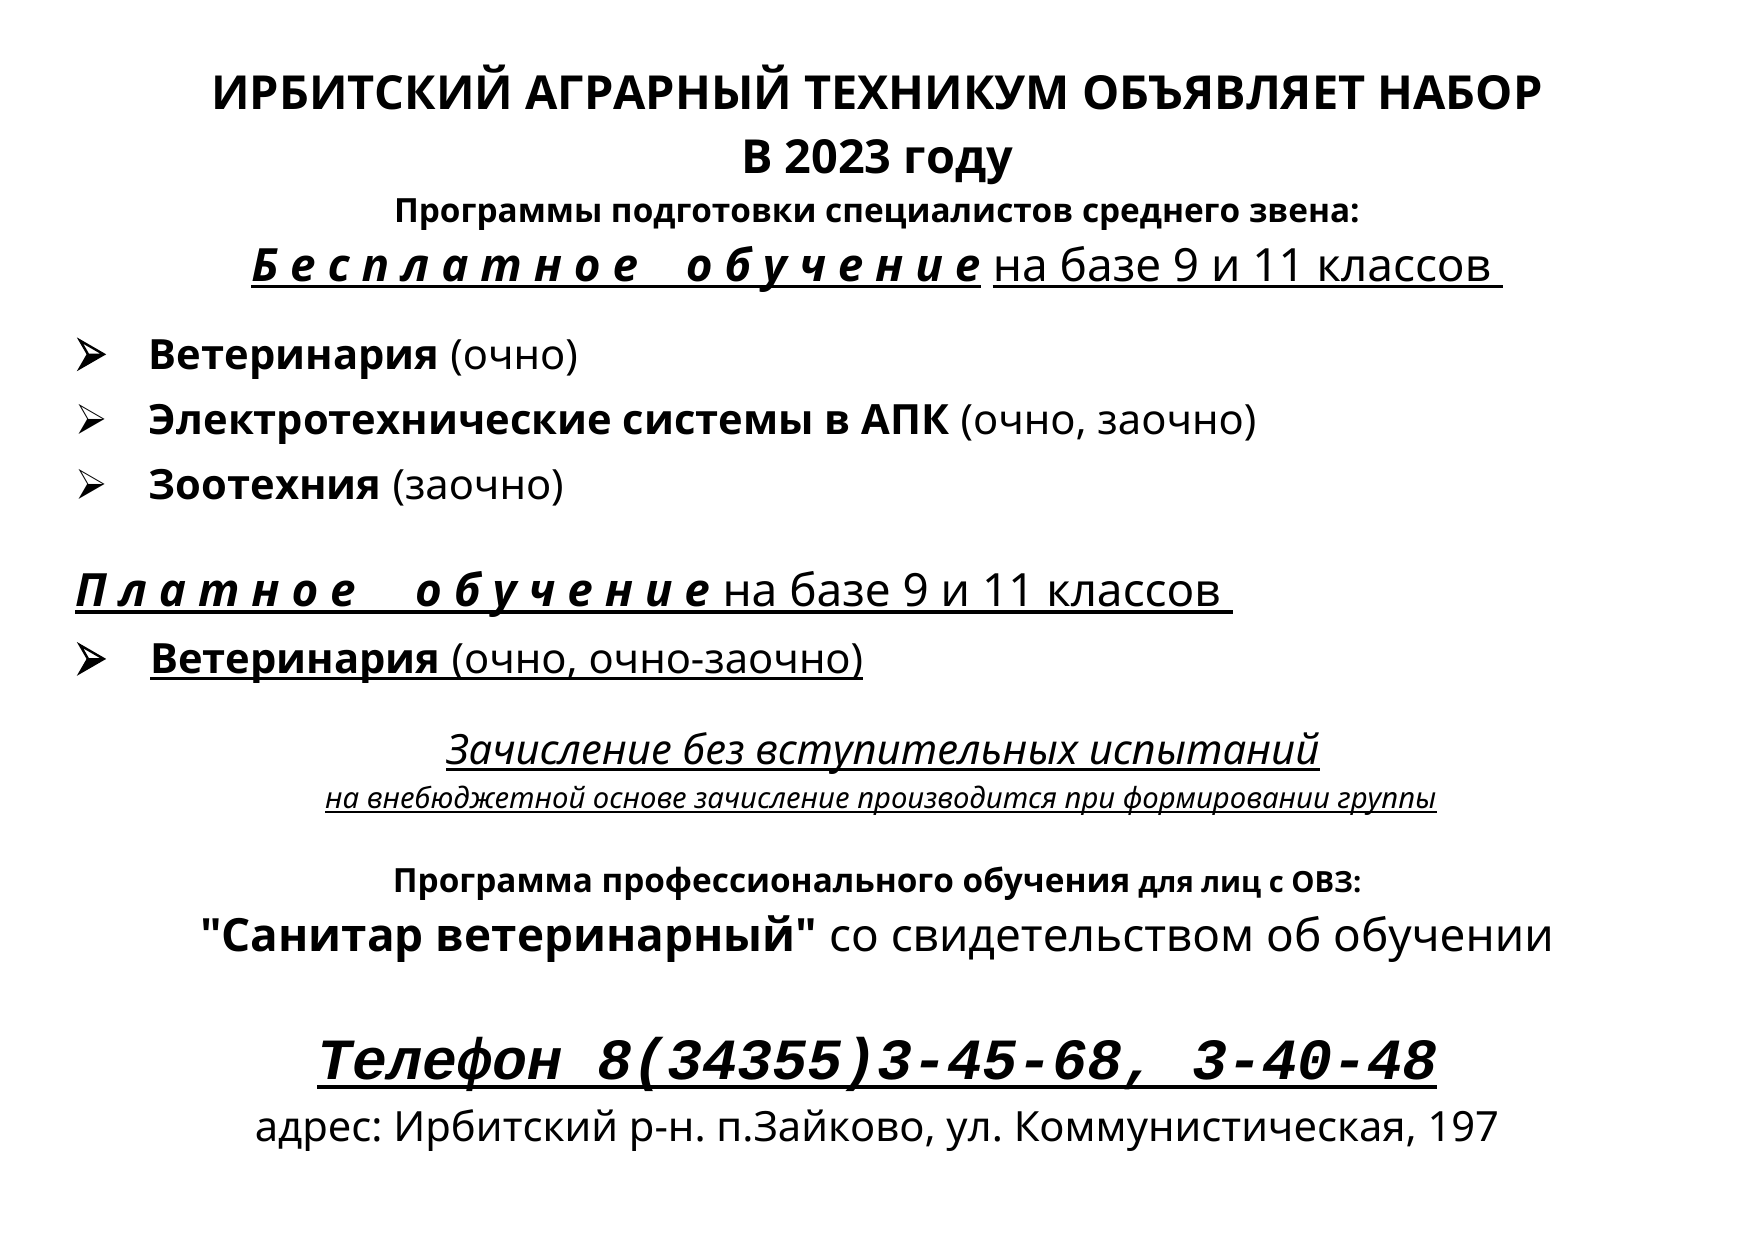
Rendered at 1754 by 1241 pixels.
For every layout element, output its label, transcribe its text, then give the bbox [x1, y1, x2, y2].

list П л а т н о е о б у ч е н и е на базе 9 и 11 классов [75, 558, 1679, 620]
list Зоотехния (заочно) [75, 455, 1679, 512]
text ИРБИТСКИЙ АГРАРНЫЙ ТЕХНИКУМ ОБЪЯВЛЯЕТ НАБОР [75, 59, 1679, 123]
text Б е с п л а т н о е о б у ч е н и е на базе 9 и 11 классов [75, 232, 1679, 294]
list Электротехнические системы в АПК (очно, заочно) [75, 390, 1679, 447]
text на внебюджетной основе зачисление производится при формировании группы [75, 778, 1679, 817]
text адрес: Ирбитский р-н. п.Зайково, ул. Коммунистическая, 197 [75, 1097, 1679, 1154]
text В 2023 году [75, 123, 1679, 187]
text Программа профессионального обучения для лиц с ОВЗ: [75, 857, 1679, 902]
text Телефон 8(34355)3-45-68, 3-40-48 [75, 1031, 1679, 1097]
list Ветеринария (очно, очно-заочно) [75, 629, 1679, 686]
list Ветеринария (очно) [75, 325, 1679, 381]
text Программы подготовки специалистов среднего звена: [75, 187, 1679, 232]
text Зачисление без вступительных испытаний [75, 715, 1679, 778]
text "Санитар ветеринарный" со свидетельством об обучении [75, 902, 1679, 965]
